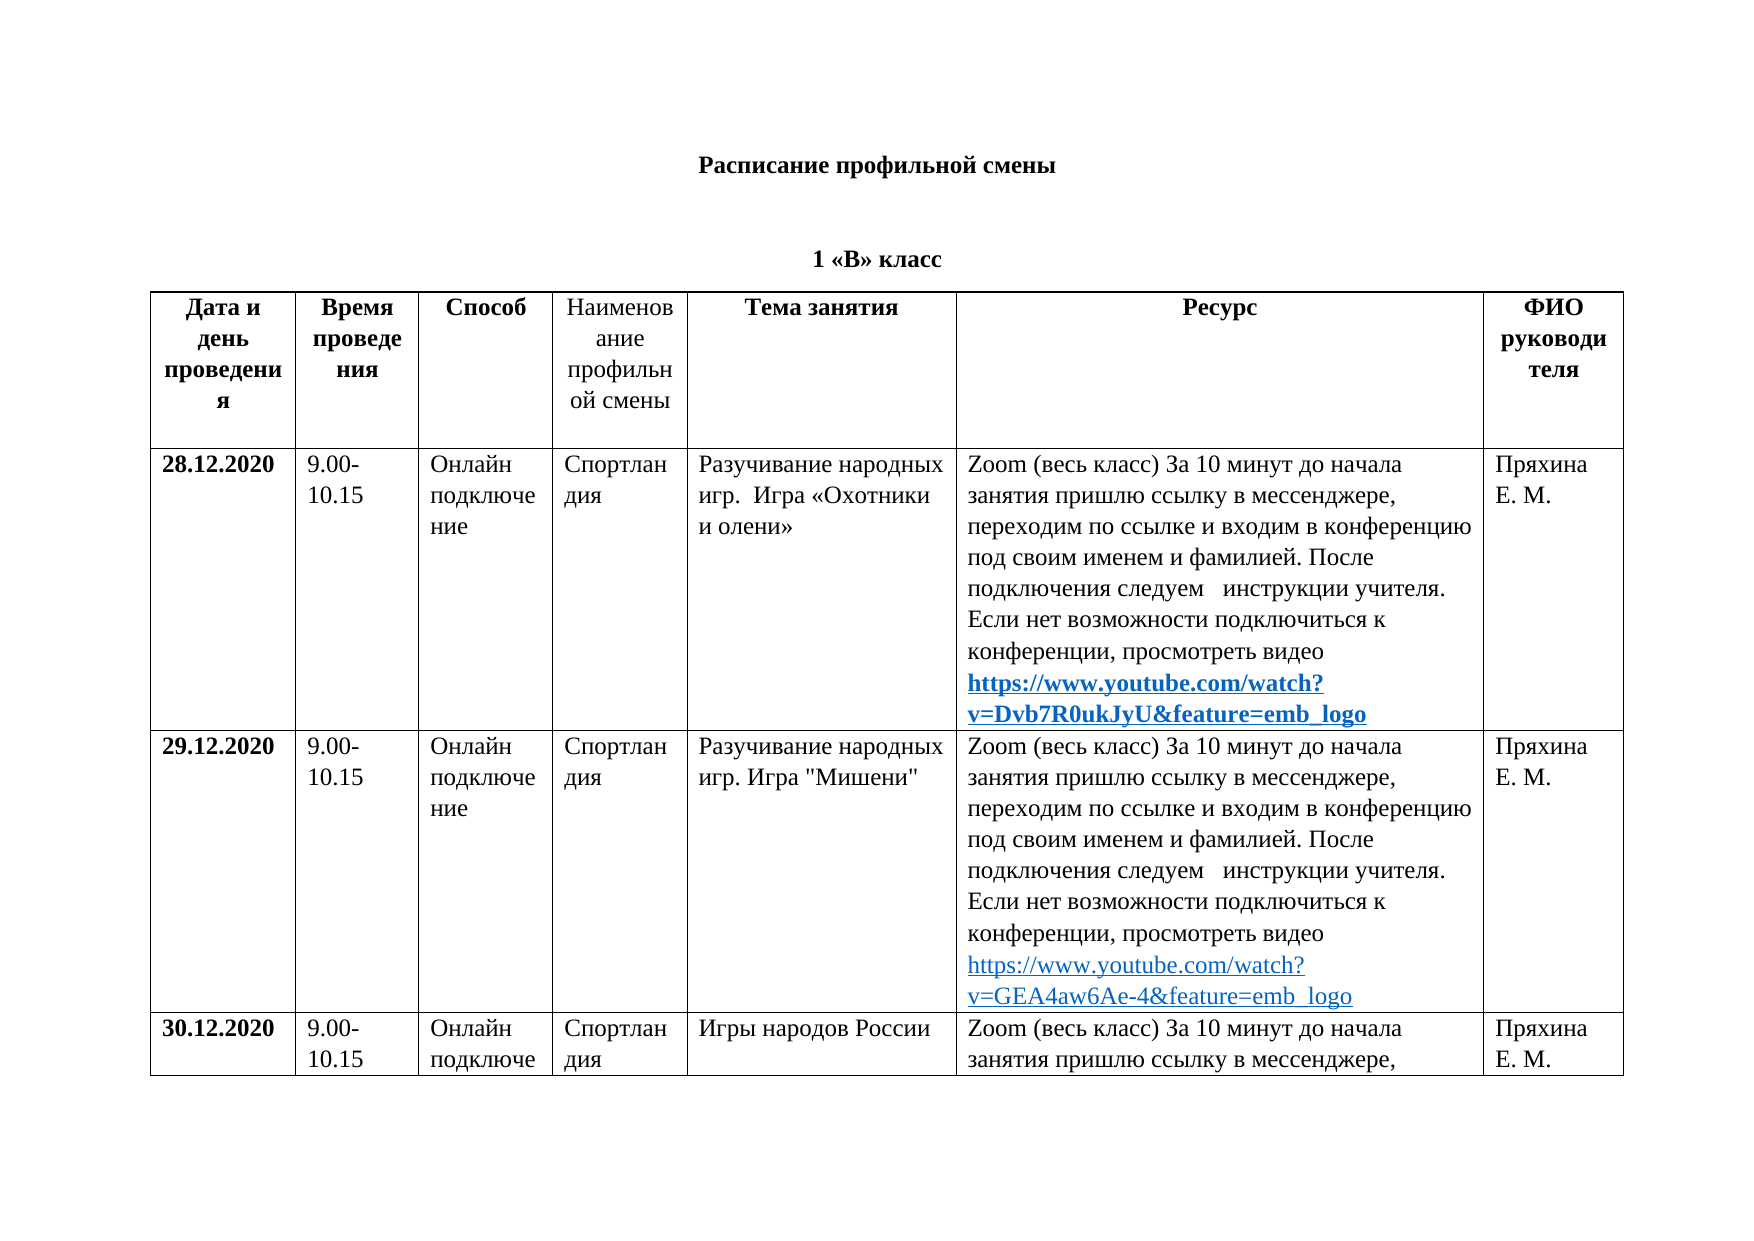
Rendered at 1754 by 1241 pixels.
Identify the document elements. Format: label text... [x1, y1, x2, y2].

table_header Дата и день проведения [151, 293, 295, 448]
table_header Способ [419, 293, 552, 448]
table_cell Спортландия [553, 449, 687, 730]
table_cell 30.12.2020 [151, 1013, 295, 1075]
table_header Тема занятия [688, 293, 956, 448]
table_cell 9.00-10.15 [296, 449, 418, 730]
table_cell Пряхина Е. М. [1484, 731, 1623, 1012]
table_cell Разучивание народных игр. Игра "Мишени" [688, 731, 956, 1012]
table_cell 9.00-10.15 [296, 1013, 418, 1075]
table_header ФИО руководителя [1484, 293, 1623, 448]
table_cell Пряхина Е. М. [1484, 1013, 1623, 1075]
table_header Время проведения [296, 293, 418, 448]
table_cell Онлайн подключение [419, 731, 552, 1012]
table_cell Игры народов России [688, 1013, 956, 1075]
table_cell 29.12.2020 [151, 731, 295, 1012]
table_header Наименование профильной смены [553, 293, 687, 448]
table_cell Спортландия [553, 731, 687, 1012]
table_cell Спортландия [553, 1013, 687, 1075]
table_cell Zoom (весь класс) За 10 минут до начала занятия пришлю ссылку в мессенджере, переходим по ссылке и входим в конференцию под своим именем и фамилией. После подключения следуем инструкции учителя. Если нет возможности подключиться к конференции, просмотреть видео https://www.youtube.com/watch?v=Dvb7R0ukJyU&feature=emb_logo [957, 449, 1483, 730]
table_cell Пряхина Е. М. [1484, 449, 1623, 730]
table_cell Разучивание народных игр. Игра «Охотники и олени» [688, 449, 956, 730]
table_cell Zoom (весь класс) За 10 минут до начала занятия пришлю ссылку в мессенджере, переходим по ссылке и входим в конференцию под своим именем и фамилией. После подключения следуем инструкции учителя. Если нет возможности подключиться к конференции, просмотреть видео https://www.youtube.com/watch?v=GEA4aw6Ae-4&feature=emb_logo [957, 731, 1483, 1012]
table_cell 9.00-10.15 [296, 731, 418, 1012]
text 1 «В» класс [150, 244, 1604, 273]
table_header Ресурс [957, 293, 1483, 448]
text Расписание профильной смены [150, 150, 1604, 179]
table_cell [957, 1013, 1483, 1075]
table_cell 28.12.2020 [151, 449, 295, 730]
table_cell Онлайн подключение [419, 449, 552, 730]
table_cell Онлайн подключение [419, 1013, 552, 1075]
